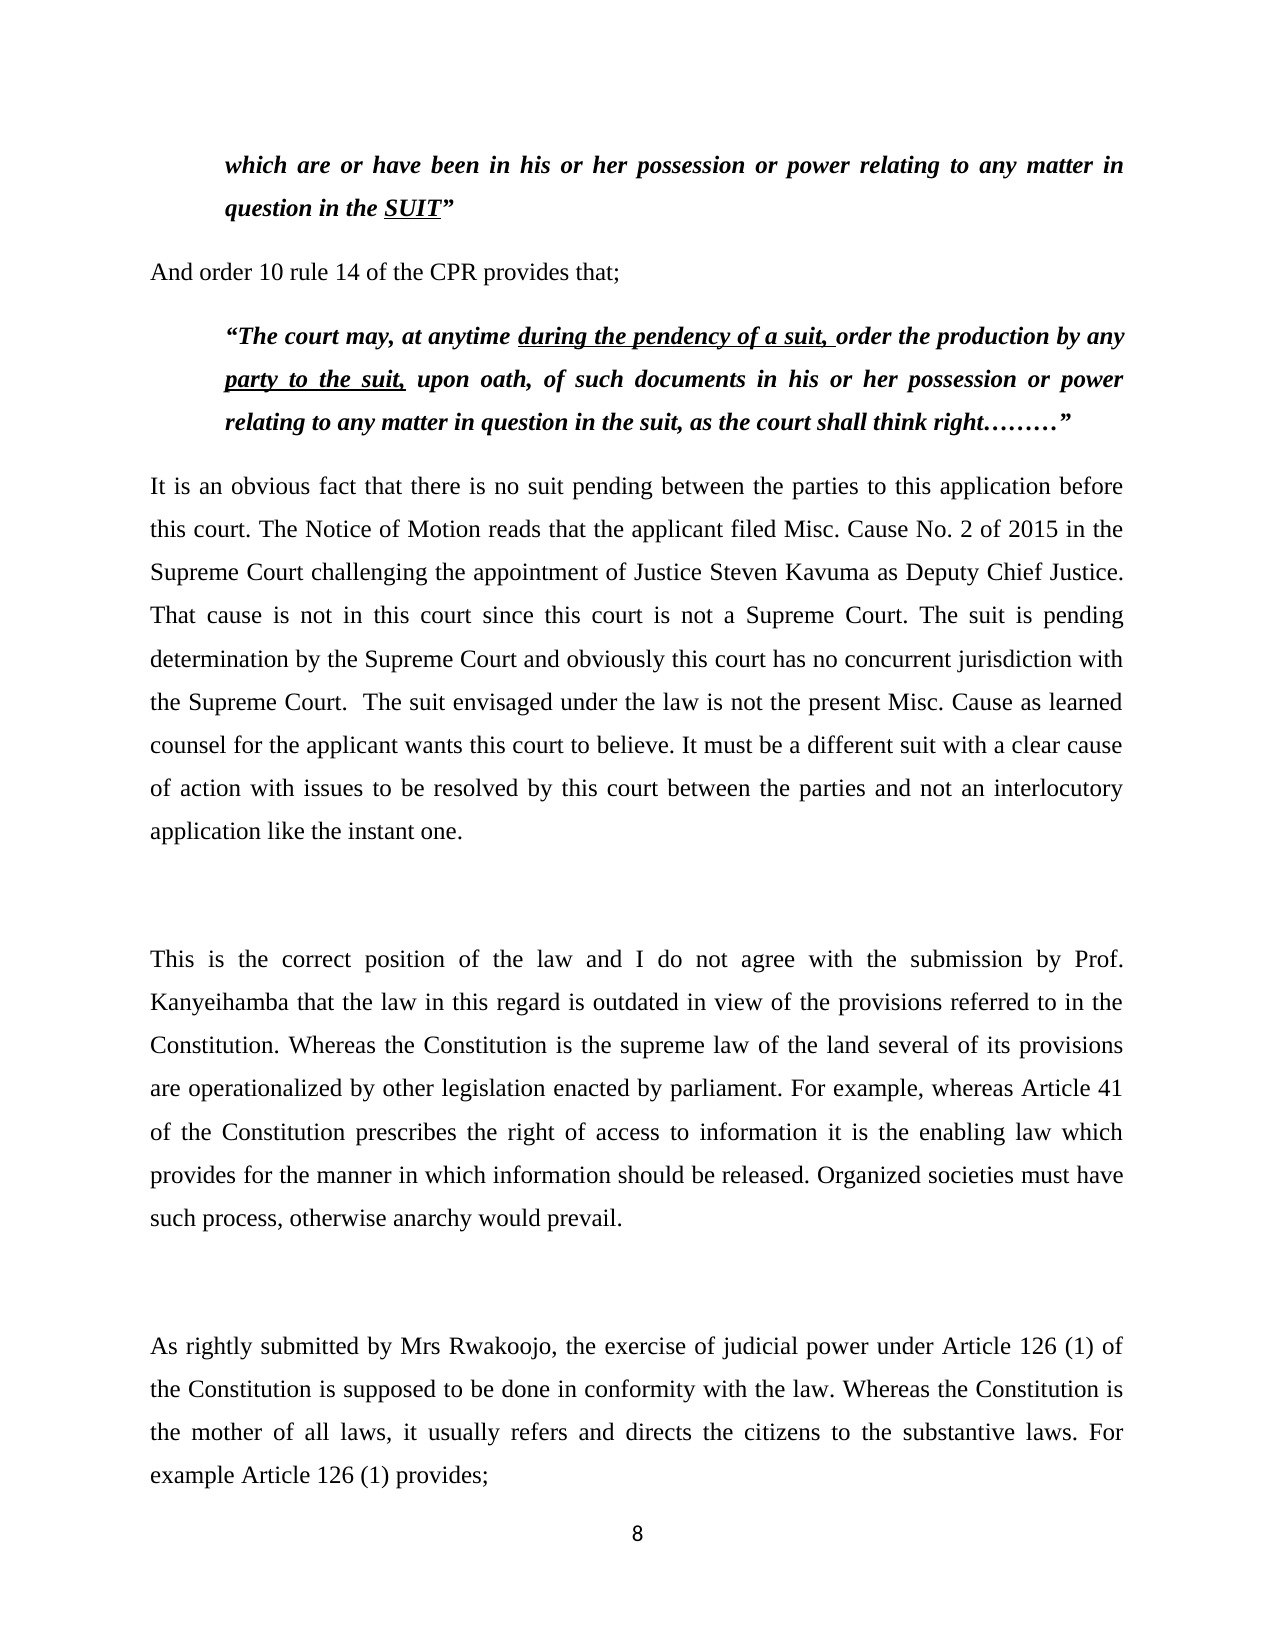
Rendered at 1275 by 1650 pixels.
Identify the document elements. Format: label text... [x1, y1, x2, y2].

text This is the correct position of the law and I do not agree with the submission by Prof. Kanyeihamba that the law in this regard is outdated in view of the provisions referred to in the Constitution. Whereas the Constitution is the supreme law of the land several of its provisions are operationalized by other legislation enacted by parliament. For example, whereas Article 41 of the Constitution prescribes the right of access to information it is the enabling law which provides for the manner in which information should be released. Organized societies must have such process, otherwise anarchy would prevail. [150, 944, 1125, 1232]
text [225, 150, 1125, 222]
text “The court may, at anytime during the pendency of a suit, order the production by any party to the suit, upon oath, of such documents in his or her possession or power relating to any matter in question in the suit, as the court shall think right………” [225, 321, 1125, 436]
text It is an obvious fact that there is no suit pending between the parties to this application before this court. The Notice of Motion reads that the applicant filed Misc. Cause No. 2 of 2015 in the Supreme Court challenging the appointment of Justice Steven Kavuma as Deputy Chief Justice. That cause is not in this court since this court is not a Supreme Court. The suit is pending determination by the Supreme Court and obviously this court has no concurrent jurisdiction with the Supreme Court. The suit envisaged under the law is not the present Misc. Cause as learned counsel for the applicant wants this court to believe. It must be a different suit with a clear cause of action with issues to be resolved by this court between the parties and not an interlocutory application like the instant one. [150, 471, 1125, 845]
text As rightly submitted by Mrs Rwakoojo, the exercise of judicial power under Article 126 (1) of the Constitution is supposed to be done in conformity with the law. Whereas the Constitution is the mother of all laws, it usually refers and directs the citizens to the substantive laws. For example Article 126 (1) provides; [150, 1331, 1125, 1489]
text And order 10 rule 14 of the CPR provides that; [150, 257, 1125, 286]
